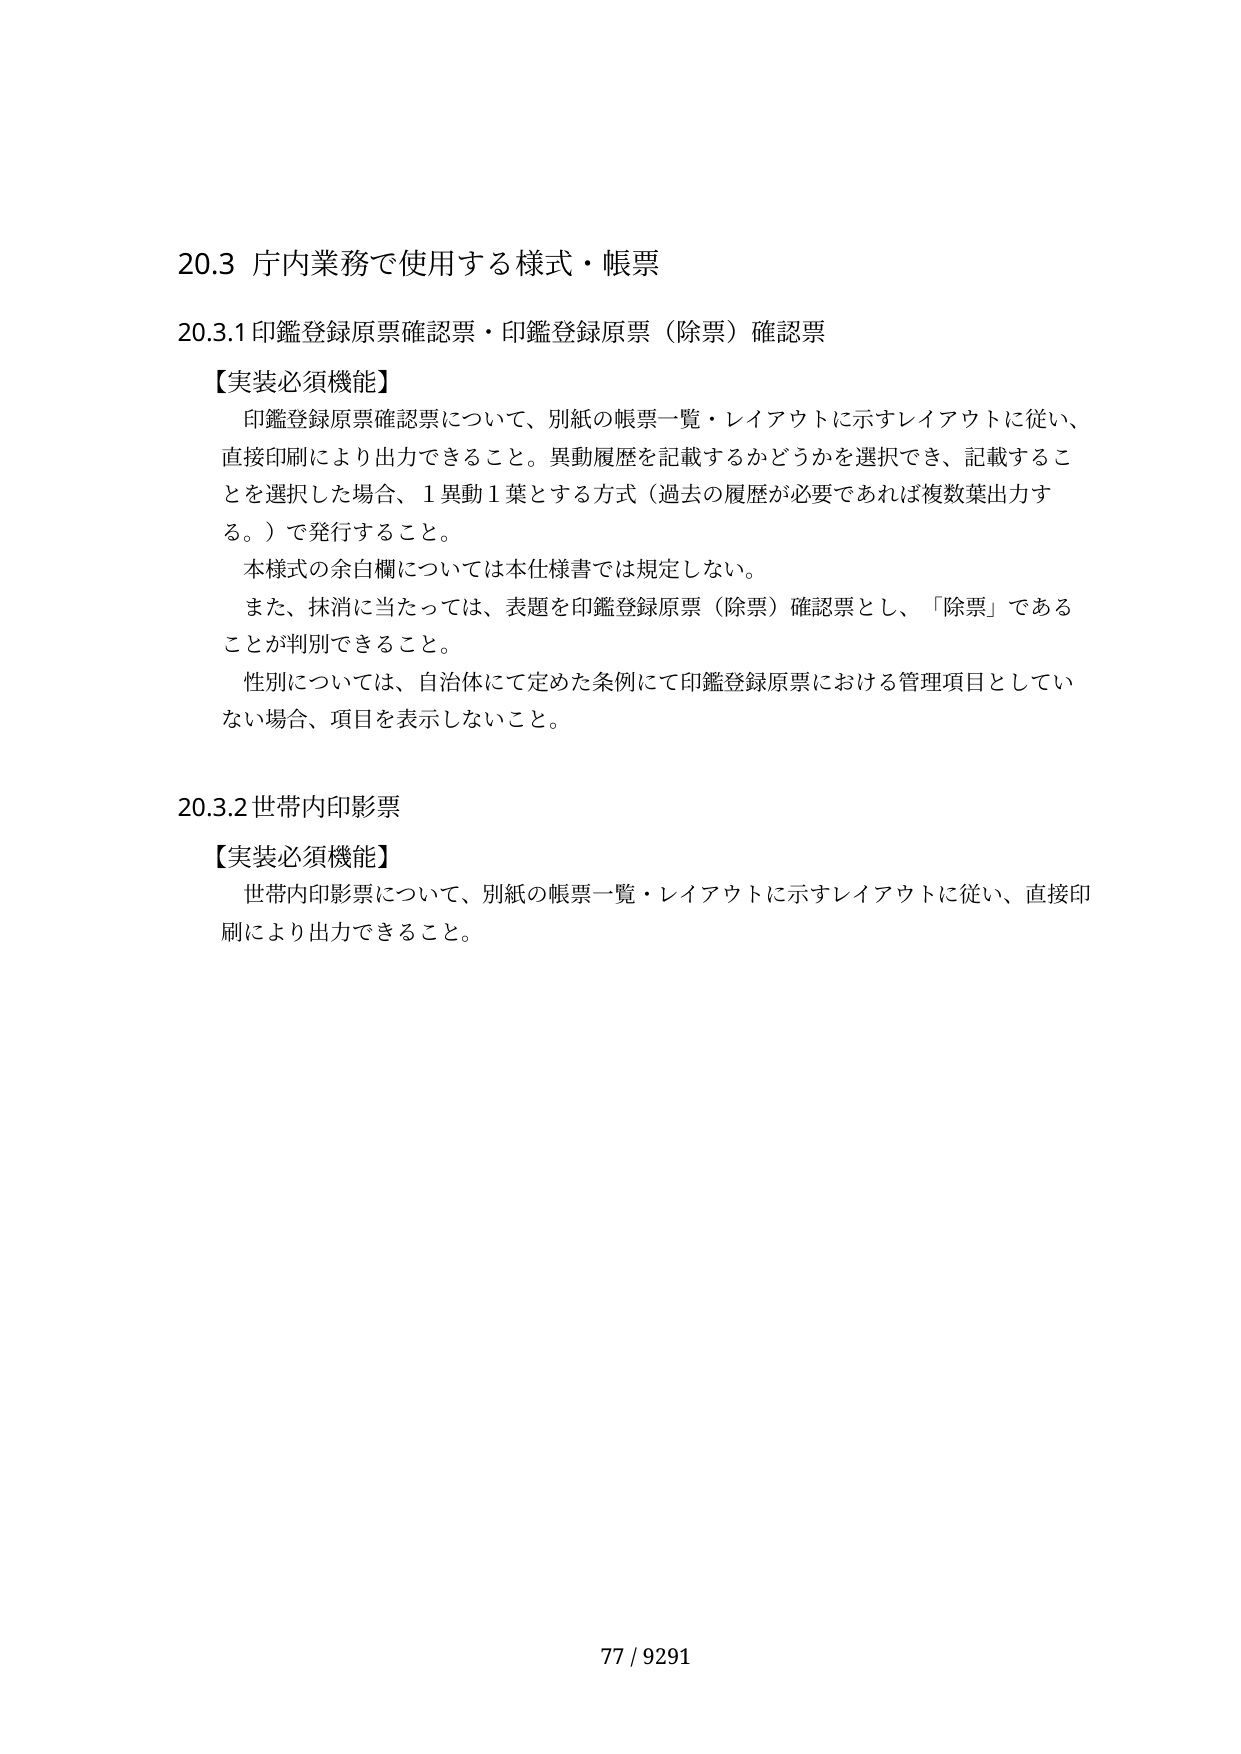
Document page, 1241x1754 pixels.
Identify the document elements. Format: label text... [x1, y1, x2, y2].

subtitle 世帯内印影票 [177, 787, 1092, 824]
subtitle 庁内業務で使用する様式・帳票 [177, 224, 1092, 299]
subtitle 印鑑登録原票確認票・印鑑登録原票（除票）確認票 [177, 312, 1092, 349]
text 【実装必須機能】 [177, 837, 1092, 874]
text 印鑑登録原票確認票について、別紙の帳票一覧・レイアウトに示すレイアウトに従い、直接印刷により出力できること。異動履歴を記載するかどうかを選択でき、記載することを選択した場合、１異動１葉とする方式（過去の履歴が必要であれば複数葉出力する。）で発行すること。 [221, 399, 1092, 549]
text 性別については、自治体にて定めた条例にて印鑑登録原票における管理項目としていない場合、項目を表示しないこと。 [221, 662, 1092, 737]
text 世帯内印影票について、別紙の帳票一覧・レイアウトに示すレイアウトに従い、直接印刷により出力できること。 [221, 874, 1092, 949]
text 本様式の余白欄については本仕様書では規定しない。 [221, 549, 1092, 587]
text 【実装必須機能】 [177, 362, 1092, 399]
text また、抹消に当たっては、表題を印鑑登録原票（除票）確認票とし、「除票」であることが判別できること。 [221, 587, 1092, 662]
